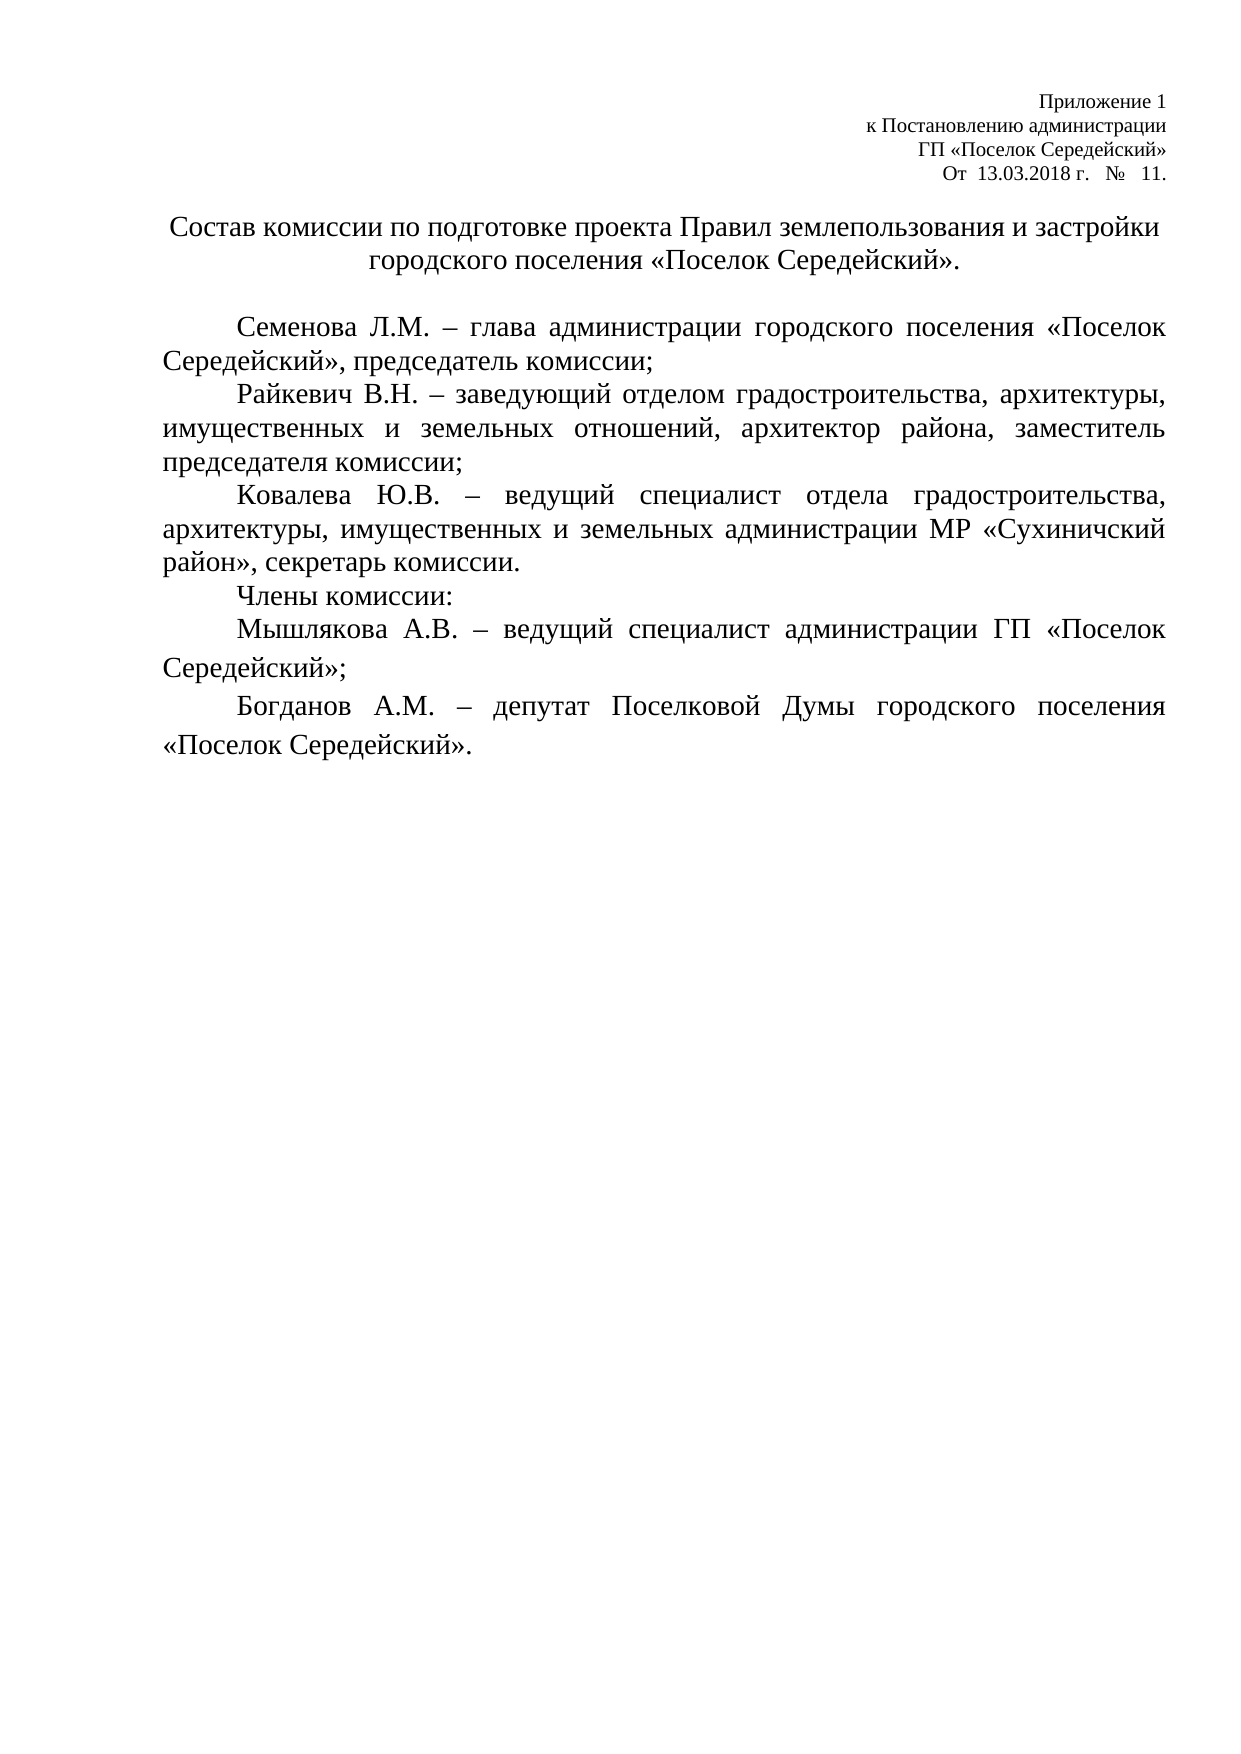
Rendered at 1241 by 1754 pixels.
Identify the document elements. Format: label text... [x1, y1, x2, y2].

list Семенова Л.М. – глава администрации городского поселения «Поселок Середейский», председатель комиссии; [162, 309, 1167, 377]
list к Постановлению администрации [162, 113, 1167, 137]
text Богданов А.М. – депутат Поселковой Думы городского поселения «Поселок Середейский». [162, 688, 1167, 761]
text Мышлякова А.В. – ведущий специалист администрации ГП «Поселок Середейский»; [162, 611, 1167, 683]
list Ковалева Ю.В. – ведущий специалист отдела градостроительства, архитектуры, имущественных и земельных администрации МР «Сухиничский район», секретарь комиссии. [162, 477, 1167, 578]
list Состав комиссии по подготовке проекта Правил землепользования и застройки городского поселения «Поселок Середейский». [162, 209, 1167, 276]
text Приложение 1 [162, 89, 1167, 113]
list ГП «Поселок Середейский» [162, 137, 1167, 161]
list Райкевич В.Н. – заведующий отделом градостроительства, архитектуры, имущественных и земельных отношений, архитектор района, заместитель председателя комиссии; [162, 377, 1167, 477]
list Члены комиссии: [162, 578, 1167, 611]
list От 13.03.2018 г. № 11. [162, 161, 1167, 185]
